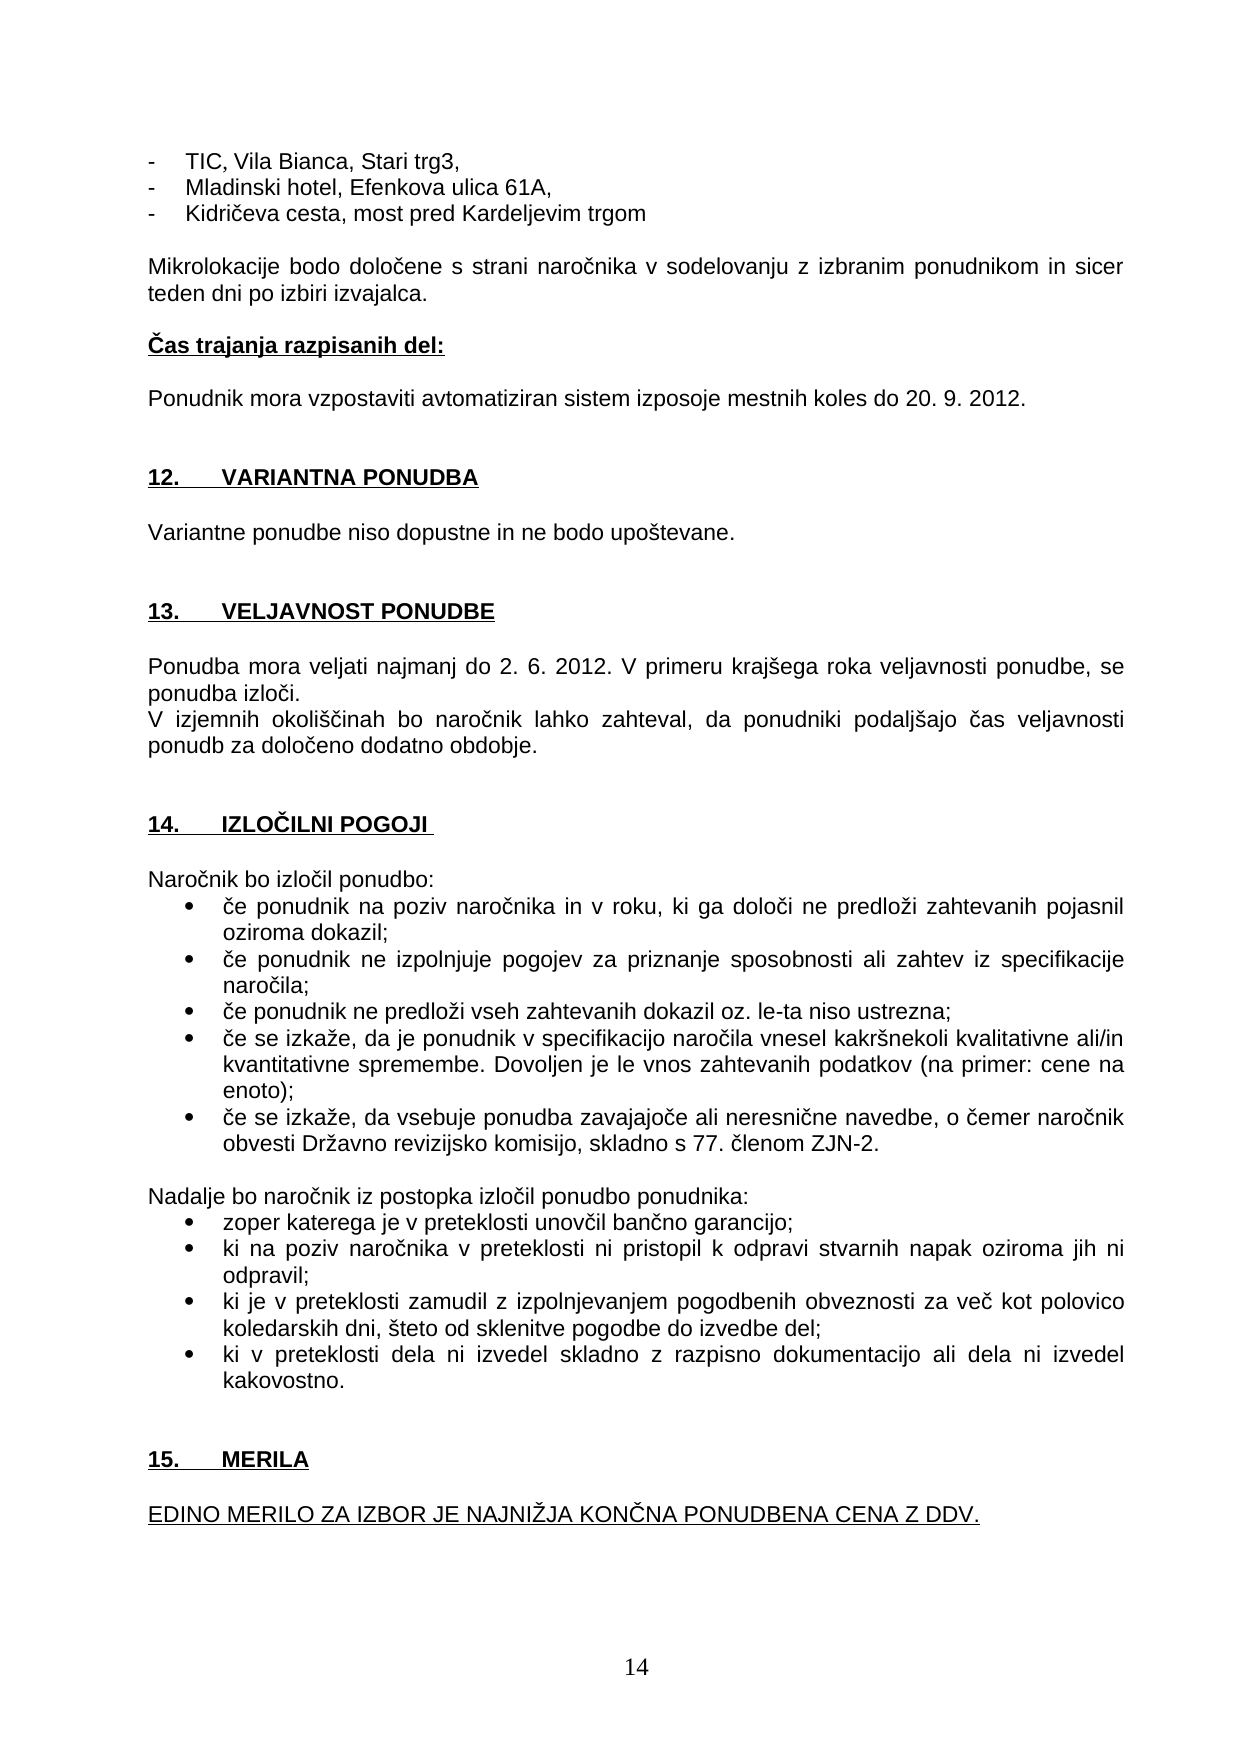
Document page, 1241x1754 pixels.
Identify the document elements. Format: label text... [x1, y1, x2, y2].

list TIC, Vila Bianca, Stari trg3, [148, 148, 1125, 174]
subtitle 15. MERILA [148, 1446, 1125, 1473]
text Variantne ponudbe niso dopustne in ne bodo upoštevane. [148, 519, 1125, 545]
text Nadalje bo naročnik iz postopka izločil ponudbo ponudnika: [148, 1183, 1125, 1209]
list če ponudnik ne predloži vseh zahtevanih dokazil oz. le-ta niso ustrezna; [185, 998, 1125, 1024]
list če ponudnik ne izpolnjuje pogojev za priznanje sposobnosti ali zahtev iz specifikacije naročila; [185, 946, 1125, 998]
list ki na poziv naročnika v preteklosti ni pristopil k odpravi stvarnih napak oziroma jih ni odpravil; [185, 1235, 1125, 1288]
list ki je v preteklosti zamudil z izpolnjevanjem pogodbenih obveznosti za več kot polovico koledarskih dni, šteto od sklenitve pogodbe do izvedbe del; [185, 1288, 1125, 1341]
list ki v preteklosti dela ni izvedel skladno z razpisno dokumentacijo ali dela ni izvedel kakovostno. [185, 1341, 1125, 1393]
list če se izkaže, da vsebuje ponudba zavajajoče ali neresnične navedbe, o čemer naročnik obvesti Državno revizijsko komisijo, skladno s 77. členom ZJN-2. [185, 1104, 1125, 1156]
list zoper katerega je v preteklosti unovčil bančno garancijo; [185, 1209, 1125, 1235]
text Mikrolokacije bodo določene s strani naročnika v sodelovanju z izbranim ponudnikom in sicer teden dni po izbiri izvajalca. [148, 253, 1125, 306]
subtitle 12. VARIANTNA PONUDBA [148, 464, 1125, 490]
text Čas trajanja razpisanih del: [148, 332, 1125, 358]
text Ponudba mora veljati najmanj do 2. 6. 2012. V primeru krajšega roka veljavnosti ponudbe, se ponudba izloči. [148, 653, 1125, 706]
list Mladinski hotel, Efenkova ulica 61A, [148, 174, 1125, 200]
text Naročnik bo izločil ponudbo: [148, 866, 1125, 893]
list Kidričeva cesta, most pred Kardeljevim trgom [148, 200, 1125, 227]
text EDINO MERILO ZA IZBOR JE NAJNIŽJA KONČNA PONUDBENA CENA Z DDV. [148, 1501, 1125, 1528]
subtitle 14. IZLOČILNI POGOJI [148, 811, 1125, 838]
list če ponudnik na poziv naročnika in v roku, ki ga določi ne predloži zahtevanih pojasnil oziroma dokazil; [185, 893, 1125, 946]
text Ponudnik mora vzpostaviti avtomatiziran sistem izposoje mestnih koles do 20. 9. 2012. [148, 385, 1125, 411]
text V izjemnih okoliščinah bo naročnik lahko zahteval, da ponudniki podaljšajo čas veljavnosti ponudb za določeno dodatno obdobje. [148, 706, 1125, 759]
subtitle 13. VELJAVNOST PONUDBE [148, 598, 1125, 624]
list če se izkaže, da je ponudnik v specifikacijo naročila vnesel kakršnekoli kvalitativne ali/in kvantitativne spremembe. Dovoljen je le vnos zahtevanih podatkov (na primer: cene na enoto); [185, 1024, 1125, 1104]
